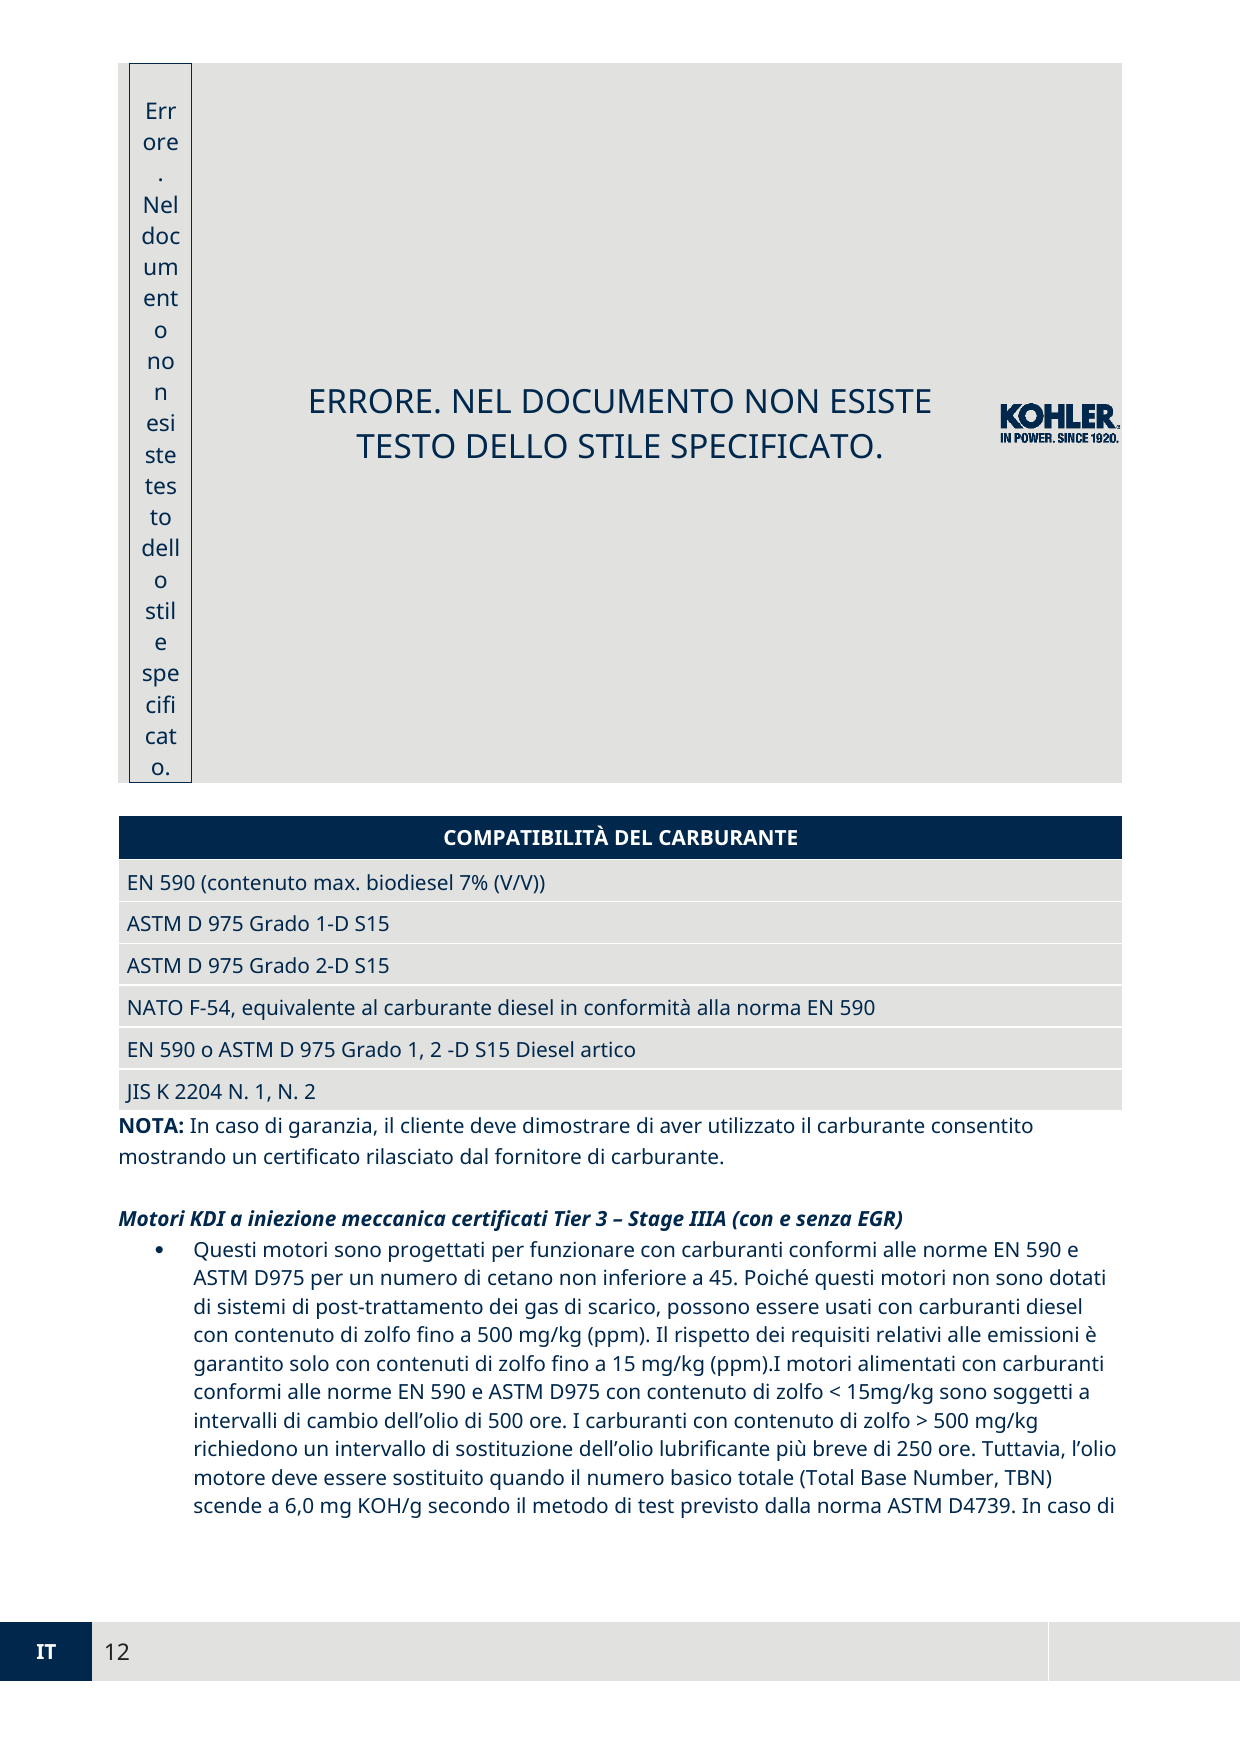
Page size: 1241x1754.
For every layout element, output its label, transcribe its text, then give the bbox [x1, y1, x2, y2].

picture [1000, 403, 1121, 443]
table_cell NATO F-54, equivalente al carburante diesel in conformità alla norma EN 590 [119, 986, 1122, 1026]
table_header COMPATIBILITÀ DEL CARBURANTE [119, 816, 1122, 859]
table_cell ASTM D 975 Grado 1-D S15 [119, 902, 1122, 943]
table_cell EN 590 (contenuto max. biodiesel 7% (V/V)) [119, 860, 1122, 901]
table_cell JIS K 2204 N. 1, N. 2 [119, 1070, 1122, 1110]
list Questi motori sono progettati per funzionare con carburanti conformi alle norme EN 590 e ASTM D975 per un numero di cetano non inferiore a 45. Poiché questi motori non sono dotati di sistemi di post-trattamento dei gas di scarico, possono essere usati con carburanti diesel con contenuto di zolfo fino a 500 mg/kg (ppm). Il rispetto dei requisiti relativi alle emissioni è garantito solo con contenuti di zolfo fino a 15 mg/kg (ppm).I motori alimentati con carburanti conformi alle norme EN 590 e ASTM D975 con contenuto di zolfo < 15mg/kg sono soggetti a intervalli di cambio dell’olio di 500 ore. I carburanti con contenuto di zolfo > 500 mg/kg richiedono un intervallo di sostituzione dell’olio lubrificante più breve di 250 ore. Tuttavia, l’olio motore deve essere sostituito quando il numero basico totale (Total Base Number, TBN) scende a 6,0 mg KOH/g secondo il metodo di test previsto dalla norma ASTM D4739. In caso di carburante con contenuto di zolfo elevato, questo può verificarsi a 125 ore. Non usare oli Low SAPS. [156, 1235, 1122, 1519]
text Motori KDI a iniezione meccanica certificati Tier 3 – Stage IIIA (con e senza EGR) [118, 1173, 1122, 1233]
table_cell EN 590 o ASTM D 975 Grado 1, 2 -D S15 Diesel artico [119, 1028, 1122, 1068]
text NOTA: In caso di garanzia, il cliente deve dimostrare di aver utilizzato il carburante consentito mostrando un certificato rilasciato dal fornitore di carburante. [118, 1111, 1122, 1171]
table_cell ASTM D 975 Grado 2-D S15 [119, 944, 1122, 984]
